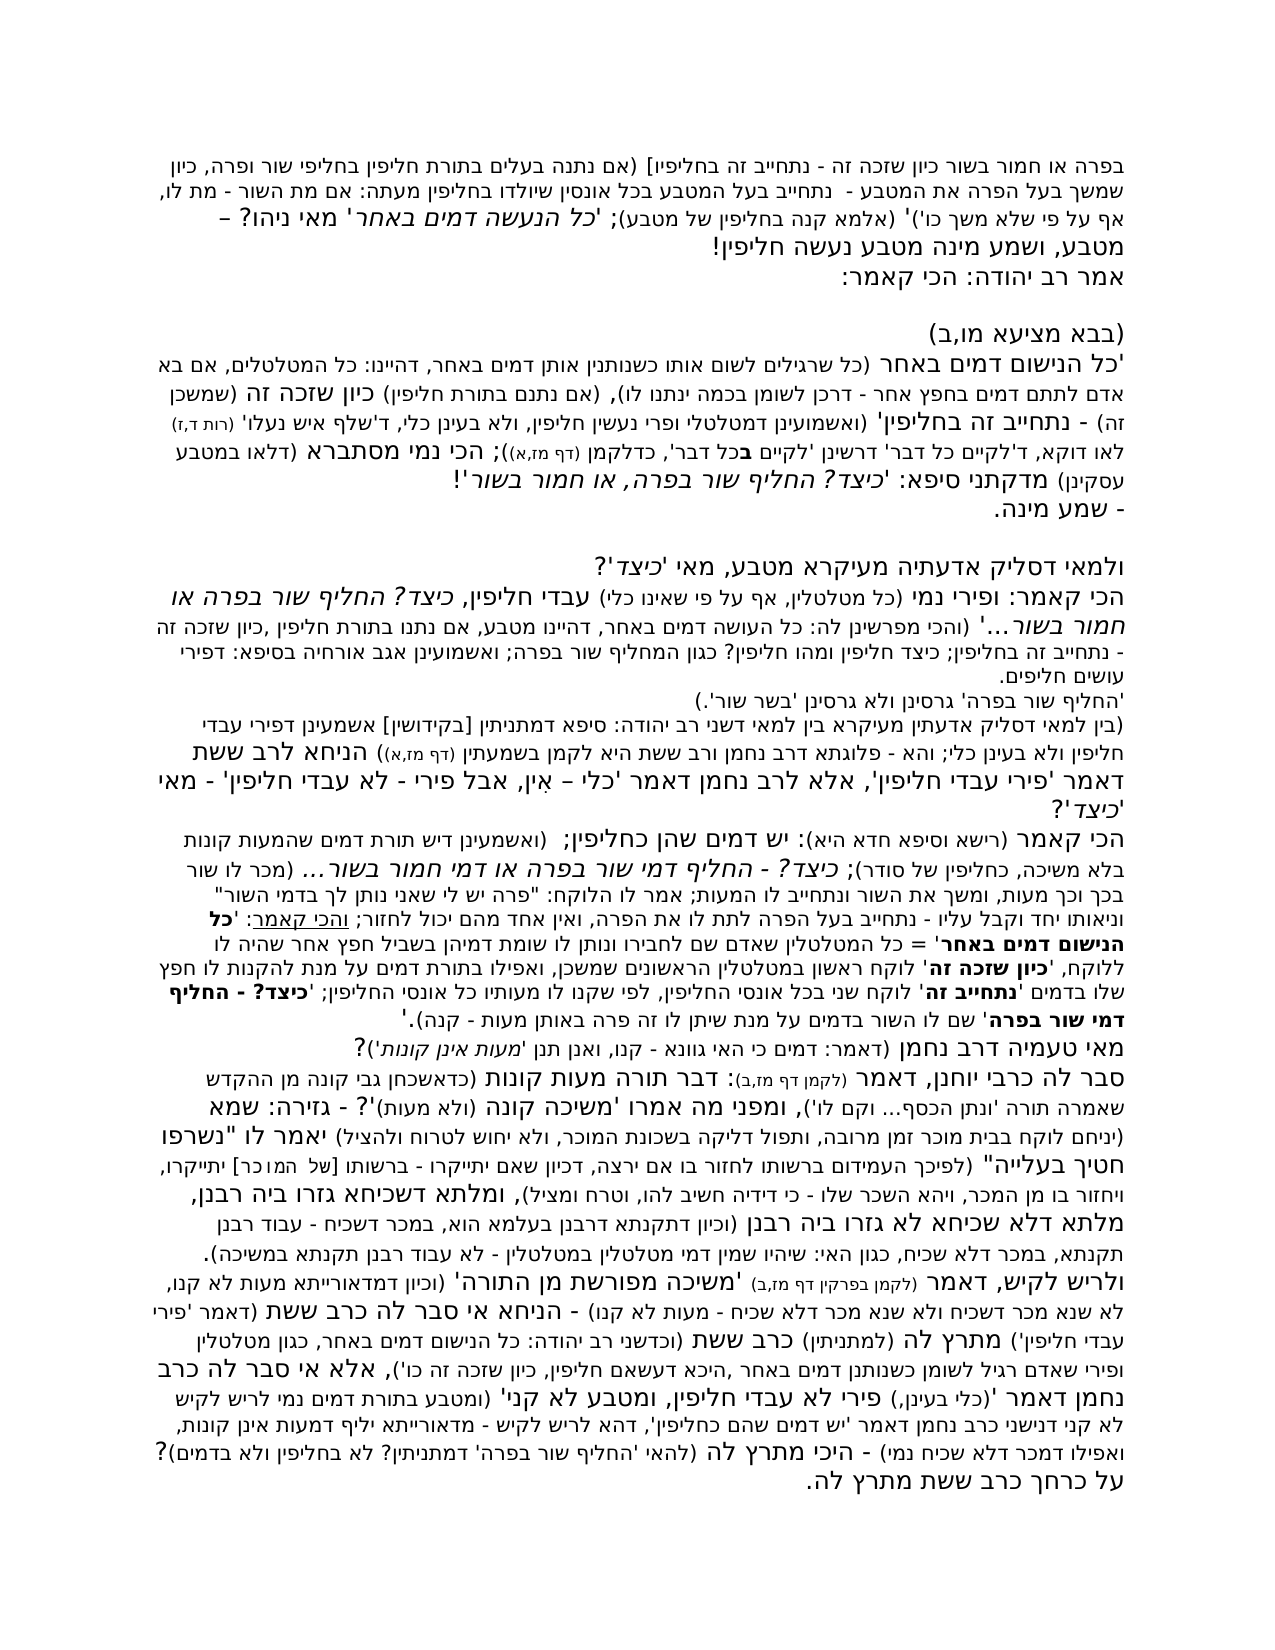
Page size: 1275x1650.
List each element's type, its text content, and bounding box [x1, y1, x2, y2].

text על כרחך כרב ששת מתרץ לה. [150, 1466, 1125, 1495]
text ולמאי דסליק אדעתיה מעיקרא מטבע, מאי 'כיצד'? [150, 553, 1125, 582]
text (בבא מציעא מו,ב) [150, 320, 1125, 349]
text (בין למאי דסליק אדעתין מעיקרא בין למאי דשני רב יהודה: סיפא דמתניתין [בקידושין] אשמעינן דפירי עבדי חליפין ולא בעינן כלי; והא - פלוגתא דרב נחמן ורב ששת היא לקמן בשמעתין (דף מז,א)) הניחא לרב ששת דאמר 'פירי עבדי חליפין', אלא לרב נחמן דאמר 'כלי – אִין, אבל פירי - לא עבדי חליפין' - מאי 'כיצד'? [150, 713, 1125, 825]
text הכי קאמר: ופירי נמי (כל מטלטלין, אף על פי שאינו כלי) עבדי חליפין, כיצד? החליף שור בפרה או חמור בשור...' (והכי מפרשינן לה: כל העושה דמים באחר, דהיינו מטבע, אם נתנו בתורת חליפין ,כיון שזכה זה - נתחייב זה בחליפין; כיצד חליפין ומהו חליפין? כגון המחליף שור בפרה; ואשמועינן אגב אורחיה בסיפא: דפירי עושים חליפים. [150, 582, 1125, 689]
text הכי קאמר (רישא וסיפא חדא היא): יש דמים שהן כחליפין; (ואשמעינן דיש תורת דמים שהמעות קונות בלא משיכה, כחליפין של סודר); כיצד? - החליף דמי שור בפרה או דמי חמור בשור... (מכר לו שור בכך וכך מעות, ומשך את השור ונתחייב לו המעות; אמר לו הלוקח: "פרה יש לי שאני נותן לך בדמי השור" וניאותו יחד וקבל עליו - נתחייב בעל הפרה לתת לו את הפרה, ואין אחד מהם יכול לחזור; והכי קאמר: 'כל הנישום דמים באחר' = כל המטלטלין שאדם שם לחבירו ונותן לו שומת דמיהן בשביל חפץ אחר שהיה לו ללוקח, 'כיון שזכה זה' לוקח ראשון במטלטלין הראשונים שמשכן, ואפילו בתורת דמים על מנת להקנות לו חפץ שלו בדמים 'נתחייב זה' לוקח שני בכל אונסי החליפין, לפי שקנו לו מעותיו כל אונסי החליפין; 'כיצד? - החליף דמי שור בפרה' שם לו השור בדמים על מנת שיתן לו זה פרה באותן מעות - קנה).' [150, 825, 1125, 1033]
text 'החליף שור בפרה' גרסינן ולא גרסינן 'בשר שור'.) [150, 689, 1125, 713]
text 'כל הנישום דמים באחר (כל שרגילים לשום אותו כשנותנין אותן דמים באחר, דהיינו: כל המטלטלים, אם בא אדם לתתם דמים בחפץ אחר - דרכן לשומן בכמה ינתנו לו), (אם נתנם בתורת חליפין) כיון שזכה זה (שמשכן זה) - נתחייב זה בחליפין' (ואשמועינן דמטלטלי ופרי נעשין חליפין, ולא בעינן כלי, ד'שלף איש נעלו' (רות ד,ז) לאו דוקא, ד'לקיים כל דבר' דרשינן 'לקיים בכל דבר', כדלקמן (דף מז,א)); הכי נמי מסתברא (דלאו במטבע עסקינן) מדקתני סיפא: 'כיצד? החליף שור בפרה, או חמור בשור'! [150, 349, 1125, 495]
text ולריש לקיש, דאמר (לקמן בפרקין דף מז,ב) 'משיכה מפורשת מן התורה' (וכיון דמדאורייתא מעות לא קנו, לא שנא מכר דשכיח ולא שנא מכר דלא שכיח - מעות לא קנו) - הניחא אי סבר לה כרב ששת (דאמר 'פירי עבדי חליפין') מתרץ לה (למתניתין) כרב ששת (וכדשני רב יהודה: כל הנישום דמים באחר, כגון מטלטלין ופירי שאדם רגיל לשומן כשנותנן דמים באחר ,היכא דעשאם חליפין, כיון שזכה זה כו'), אלא אי סבר לה כרב נחמן דאמר '(כלי בעינן,) פירי לא עבדי חליפין, ומטבע לא קני' (ומטבע בתורת דמים נמי לריש לקיש לא קני דנישני כרב נחמן דאמר 'יש דמים שהם כחליפין', דהא לריש לקיש - מדאורייתא יליף דמעות אינן קונות, ואפילו דמכר דלא שכיח נמי) - היכי מתרץ לה (להאי 'החליף שור בפרה' דמתניתין? לא בחליפין ולא בדמים)? [150, 1267, 1125, 1466]
text סבר לה כרבי יוחנן, דאמר (לקמן דף מז,ב): דבר תורה מעות קונות (כדאשכחן גבי קונה מן ההקדש שאמרה תורה 'ונתן הכסף... וקם לו'), ומפני מה אמרו 'משיכה קונה (ולא מעות)'? - גזירה: שמא (יניחם לוקח בבית מוכר זמן מרובה, ותפול דליקה בשכונת המוכר, ולא יחוש לטרוח ולהציל) יאמר לו "נשרפו חטיך בעלייה" (לפיכך העמידום ברשותו לחזור בו אם ירצה, דכיון שאם יתייקרו - ברשותו [של המוכר] יתייקרו, ויחזור בו מן המכר, ויהא השכר שלו - כי דידיה חשיב להו, וטרח ומציל), ומלתא דשכיחא גזרו ביה רבנן, מלתא דלא שכיחא לא גזרו ביה רבנן (וכיון דתקנתא דרבנן בעלמא הוא, במכר דשכיח - עבוד רבנן תקנתא, במכר דלא שכיח, כגון האי: שיהיו שמין דמי מטלטלין במטלטלין - לא עבוד רבנן תקנתא במשיכה). [150, 1063, 1125, 1267]
text מאי טעמיה דרב נחמן (דאמר: דמים כי האי גוונא - קנו, ואנן תנן 'מעות אינן קונות')? [150, 1033, 1125, 1063]
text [150, 150, 1125, 262]
text - שמע מינה. [150, 495, 1125, 524]
text אמר רב יהודה: הכי קאמר: [150, 262, 1125, 291]
